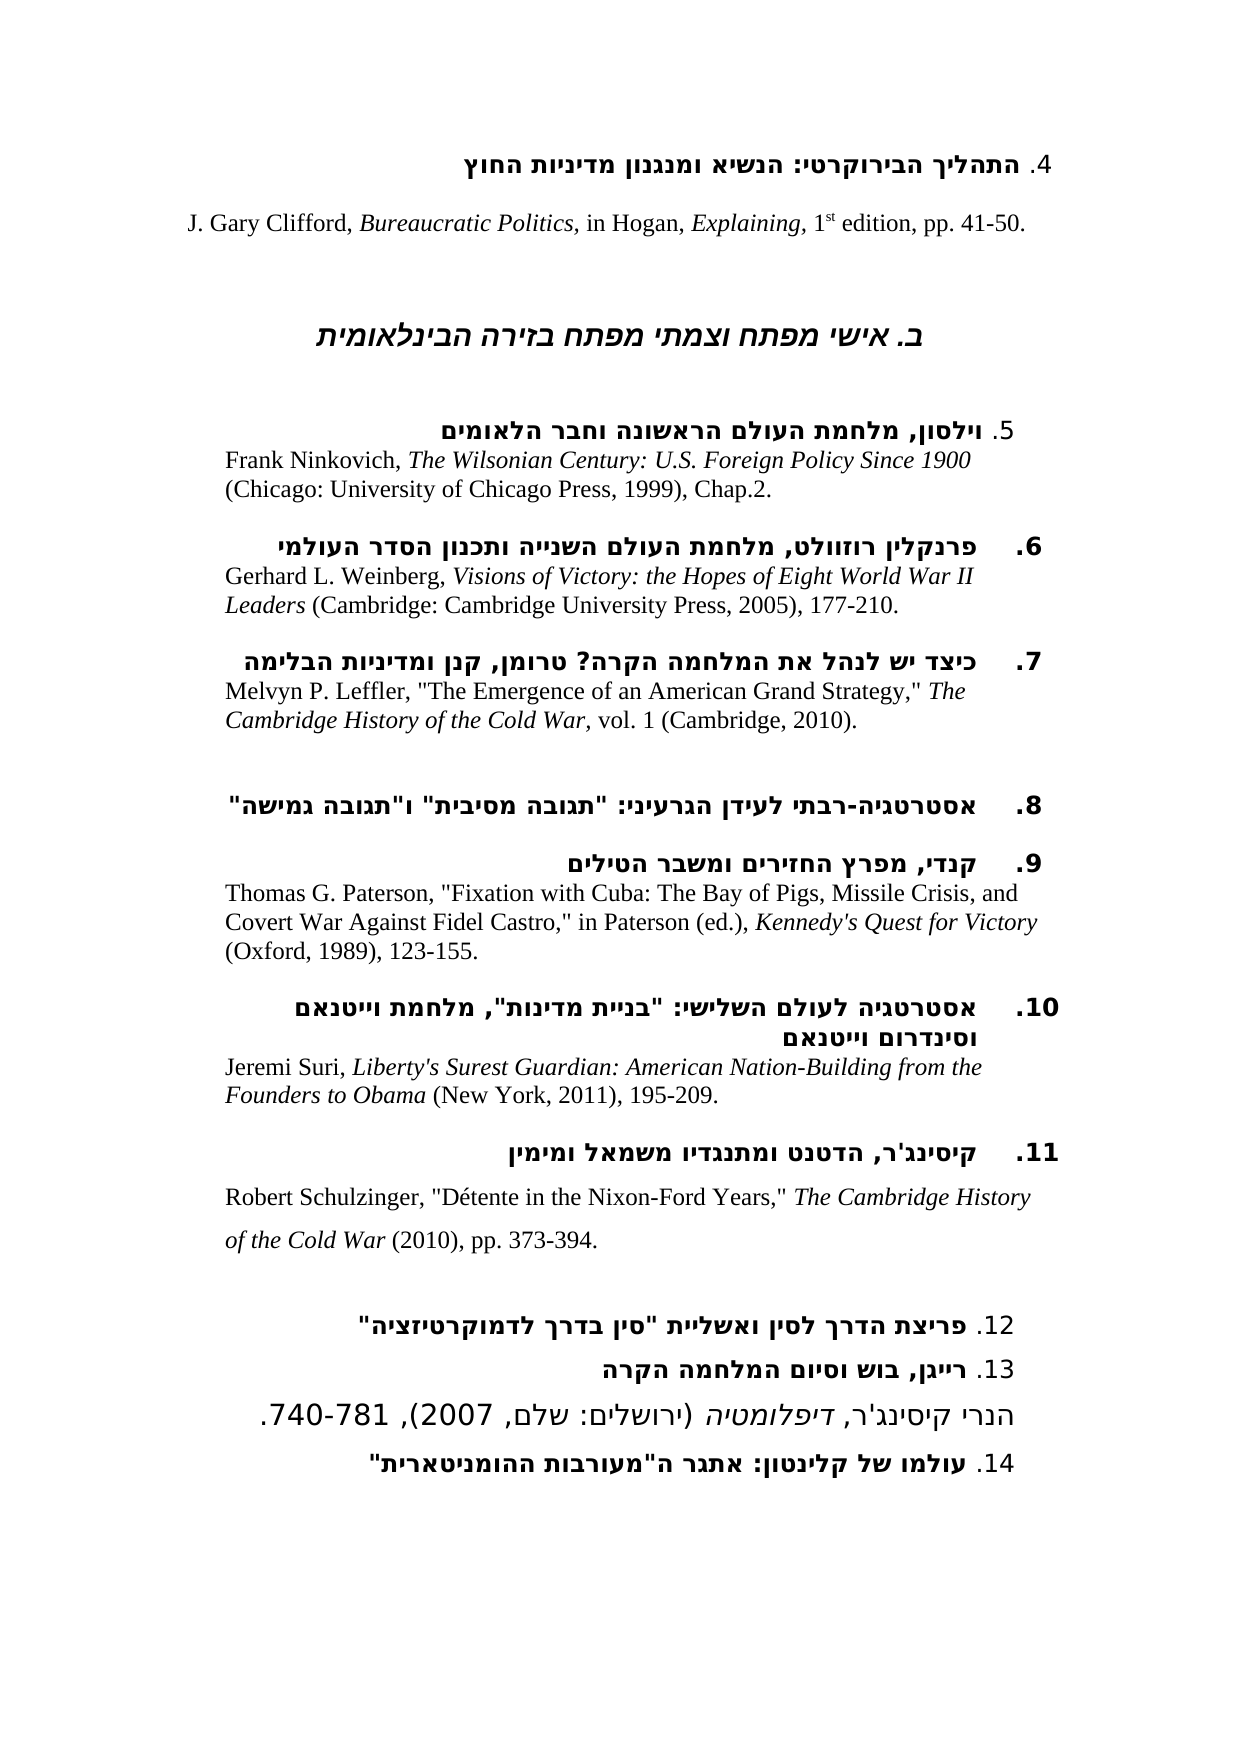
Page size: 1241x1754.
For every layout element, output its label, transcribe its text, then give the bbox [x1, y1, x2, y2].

text 14. עולמו של קלינטון: אתגר ה"מעורבות ההומניטארית" [187, 1450, 1015, 1479]
list פרנקלין רוזוולט, מלחמת העולם השנייה ותכנון הסדר העולמי [187, 532, 1015, 561]
text 4. התהליך הבירוקרטי: הנשיא ומנגנון מדיניות החוץ [187, 150, 1053, 179]
text Robert Schulzinger, "Détente in the Nixon-Ford Years," The Cambridge History of the Cold War (2010), pp. 373-394. [225, 1182, 1053, 1254]
text Thomas G. Paterson, "Fixation with : The , Missile Crisis, and Covert War Against Fidel Castro," in (ed.), Kennedy's Quest for Victory (, 1989), 123-155. [225, 878, 1053, 965]
text Frank Ninkovich, The Wilsonian Century: U.S. Foreign Policy Since 1900 (Chicago: University of Chicago Press, 1999), Chap.2. [225, 446, 1053, 503]
text 5. וילסון, מלחמת העולם הראשונה וחבר הלאומים [187, 416, 1015, 446]
subtitle ב. אישי מפתח וצמתי מפתח בזירה הבינלאומית [187, 319, 1053, 353]
text Gerhard L. Weinberg, Visions of Victory: the Hopes of Eight World War II Leaders (: Press, 2005), 177-210. [225, 561, 1053, 618]
list אסטרטגיה-רבתי לעידן הגרעיני: "תגובה מסיבית" ו"תגובה גמישה" [187, 791, 1015, 821]
list כיצד יש לנהל את המלחמה הקרה? טרומן, קנן ומדיניות הבלימה [187, 647, 1015, 676]
text 12. פריצת הדרך לסין ואשליית "סין בדרך לדמוקרטיזציה" [187, 1311, 1015, 1340]
text הנרי קיסינג'ר, דיפלומטיה (ירושלים: שלם, 2007), 740-781. [187, 1399, 1015, 1433]
text Jeremi Suri, Liberty's Surest Guardian: American Nation-Building from the Founders to Obama (New York, 2011), 195-209. [225, 1052, 1053, 1109]
text Melvyn P. Leffler, "The Emergence of an American Grand Strategy," The Cambridge History of the Cold War, vol. 1 (Cambridge, 2010). [225, 676, 1053, 734]
list קיסינג'ר, הדטנט ומתנגדיו משמאל ומימין [187, 1138, 1015, 1167]
list אסטרטגיה לעולם השלישי: "בניית מדינות", מלחמת וייטנאם וסינדרום וייטנאם [187, 993, 1015, 1052]
text J. Gary Clifford, Bureaucratic Politics, in Hogan, Explaining, 1st edition, pp. 41-50. [187, 208, 1053, 237]
text 13. רייגן, בוש וסיום המלחמה הקרה [187, 1355, 1015, 1384]
list קנדי, מפרץ החזירים ומשבר הטילים [187, 849, 1015, 878]
